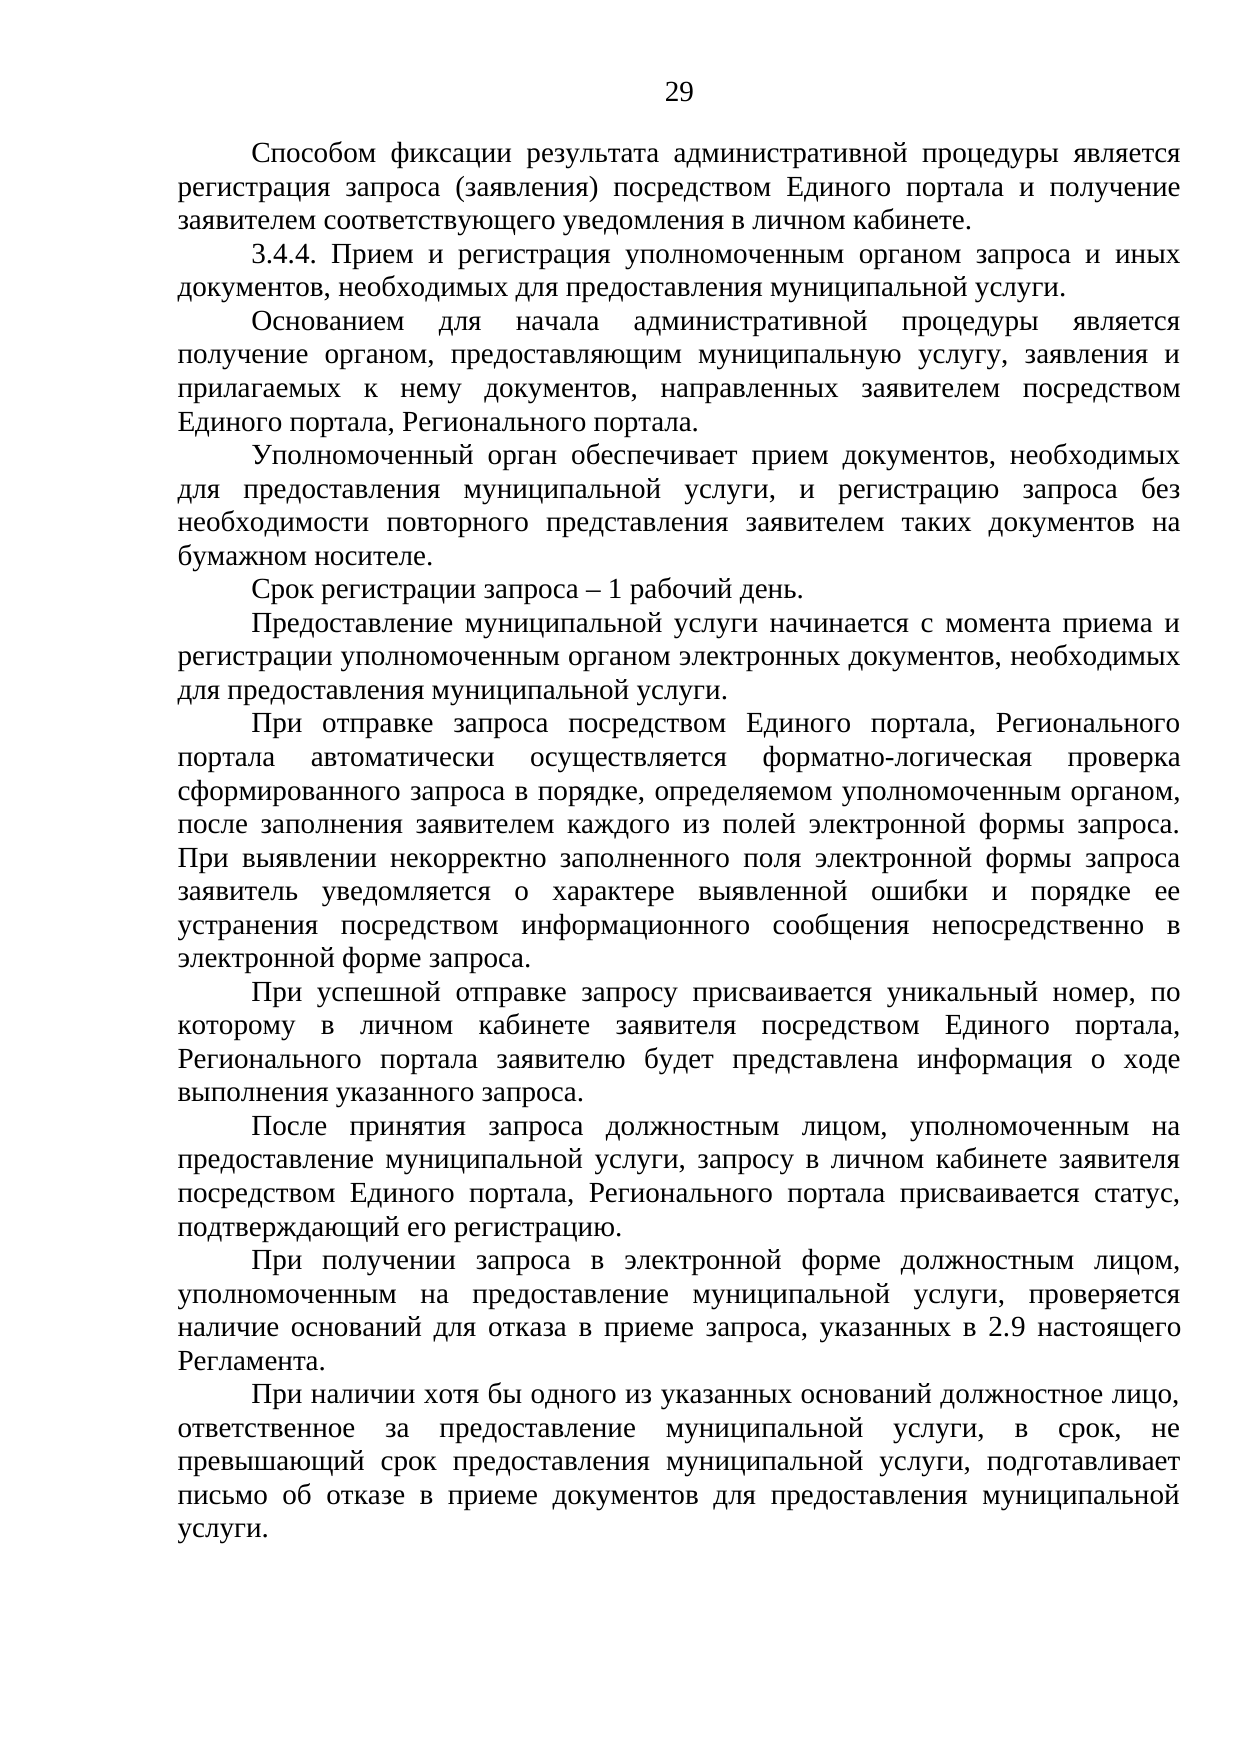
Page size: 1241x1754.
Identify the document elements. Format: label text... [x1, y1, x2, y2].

text При успешной отправке запросу присваивается уникальный номер, по которому в личном кабинете заявителя посредством Единого портала, Регионального портала заявителю будет представлена информация о ходе выполнения указанного запроса. [177, 974, 1181, 1108]
text При наличии хотя бы одного из указанных оснований должностное лицо, ответственное за предоставление муниципальной услуги, в срок, не превышающий срок предоставления муниципальной услуги, подготавливает письмо об отказе в приеме документов для предоставления муниципальной услуги. [177, 1376, 1181, 1544]
text При получении запроса в электронной форме должностным лицом, уполномоченным на предоставление муниципальной услуги, проверяется наличие оснований для отказа в приеме запроса, указанных в 2.9 настоящего Регламента. [177, 1242, 1181, 1376]
text После принятия запроса должностным лицом, уполномоченным на предоставление муниципальной услуги, запросу в личном кабинете заявителя посредством Единого портала, Регионального портала присваивается статус, подтверждающий его регистрацию. [177, 1108, 1181, 1242]
text Уполномоченный орган обеспечивает прием документов, необходимых для предоставления муниципальной услуги, и регистрацию запроса без необходимости повторного представления заявителем таких документов на бумажном носителе. [177, 437, 1181, 571]
text При отправке запроса посредством Единого портала, Регионального портала автоматически осуществляется форматно-логическая проверка сформированного запроса в порядке, определяемом уполномоченным органом, после заполнения заявителем каждого из полей электронной формы запроса. При выявлении некорректно заполненного поля электронной формы запроса заявитель уведомляется о характере выявленной ошибки и порядке ее устранения посредством информационного сообщения непосредственно в электронной форме запроса. [177, 706, 1181, 974]
text Срок регистрации запроса – 1 рабочий день. [177, 571, 1181, 605]
text 3.4.4. Прием и регистрация уполномоченным органом запроса и иных документов, необходимых для предоставления муниципальной услуги. [177, 236, 1181, 303]
text Основанием для начала административной процедуры является получение органом, предоставляющим муниципальную услугу, заявления и прилагаемых к нему документов, направленных заявителем посредством Единого портала, Регионального портала. [177, 303, 1181, 437]
text Предоставление муниципальной услуги начинается с момента приема и регистрации уполномоченным органом электронных документов, необходимых для предоставления муниципальной услуги. [177, 605, 1181, 706]
text Способом фиксации результата административной процедуры является регистрация запроса (заявления) посредством Единого портала и получение заявителем соответствующего уведомления в личном кабинете. [177, 135, 1181, 236]
